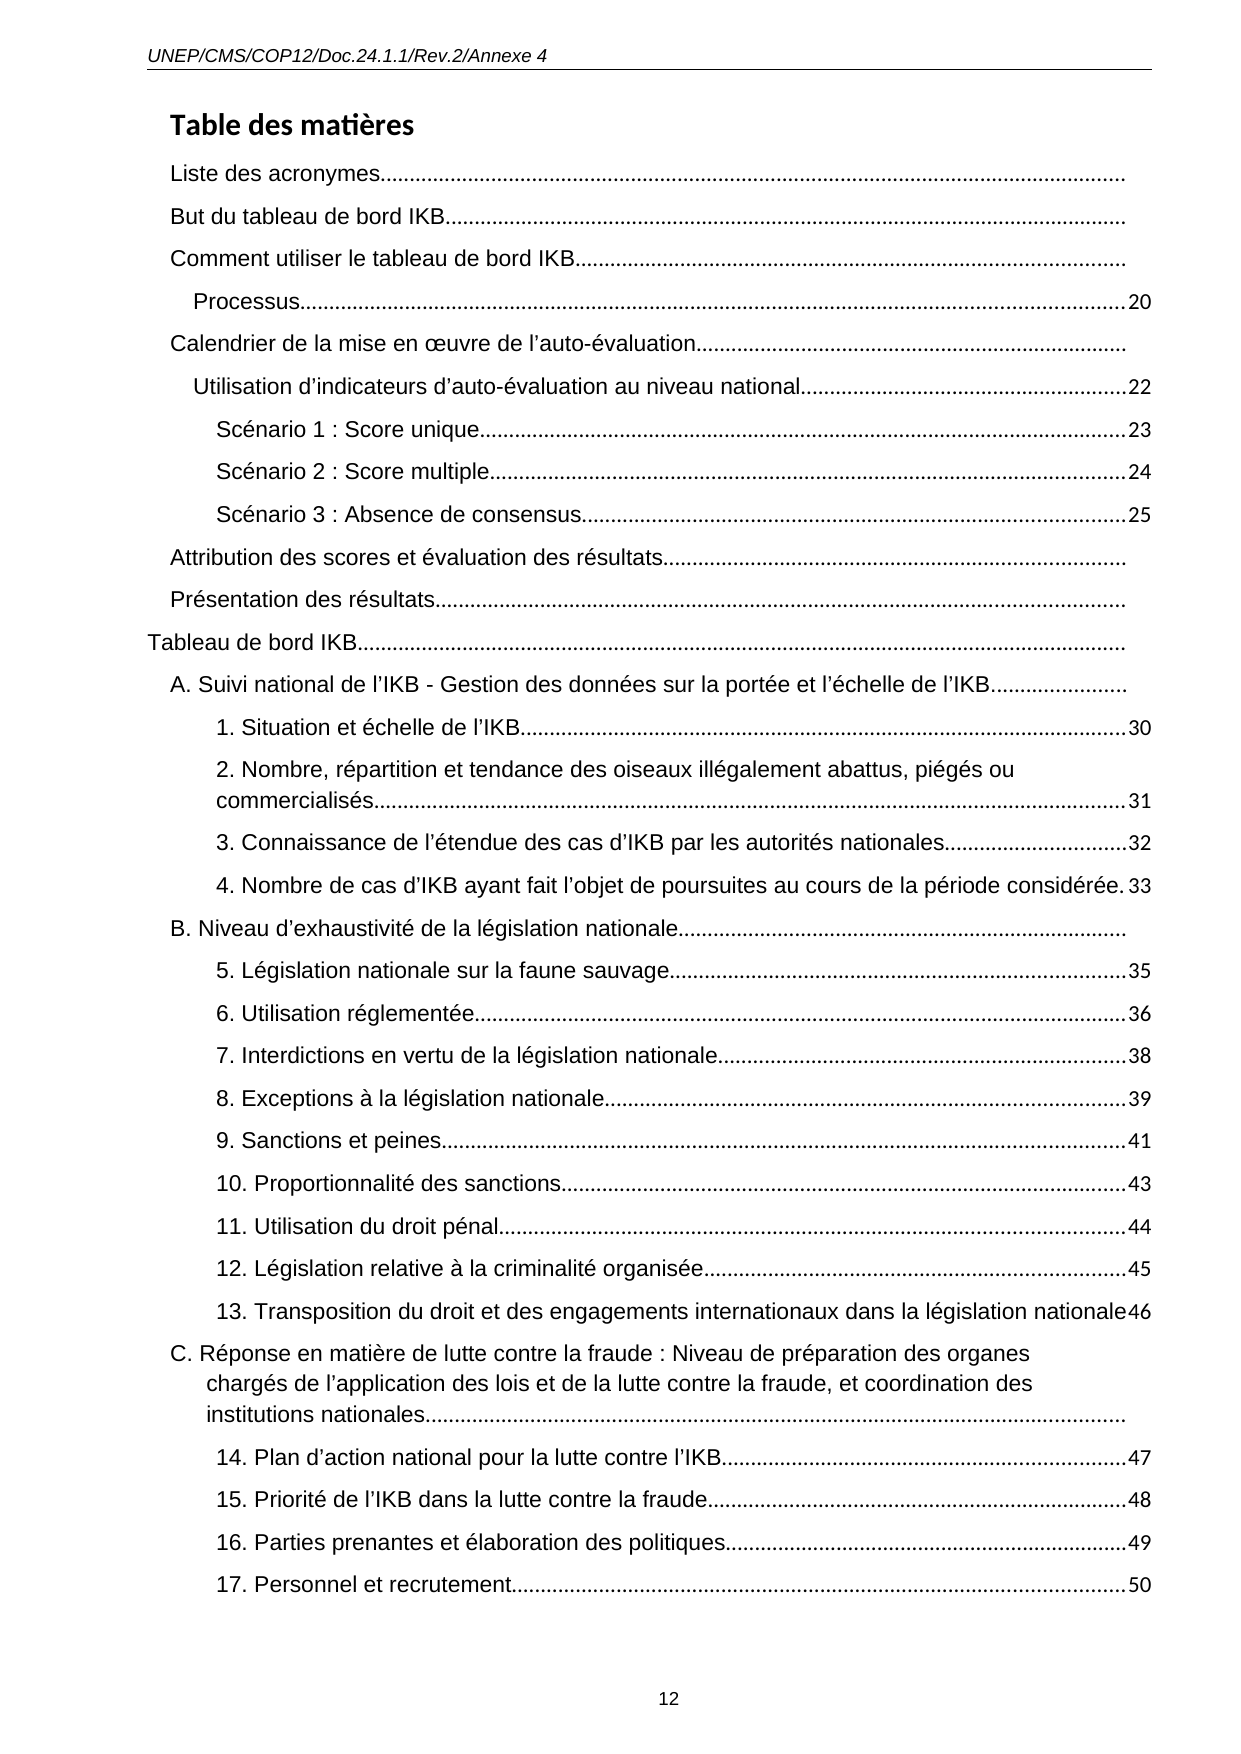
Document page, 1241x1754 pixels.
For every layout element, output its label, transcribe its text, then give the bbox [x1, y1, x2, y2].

text 12. Législation relative à la criminalité organisée 45 [216, 1254, 1152, 1282]
text But du tableau de bord IKB 15 [170, 202, 1078, 230]
text 7. Interdictions en vertu de la législation nationale 38 [216, 1041, 1152, 1069]
text 2. Nombre, répartition et tendance des oiseaux illégalement abattus, piégés ou commercialisés 31 [216, 756, 1152, 814]
text Comment utiliser le tableau de bord IKB 20 [170, 244, 1078, 272]
text Processus 20 [193, 287, 1152, 315]
text 13. Transposition du droit et des engagements internationaux dans la législation nationale 46 [216, 1297, 1152, 1325]
text Calendrier de la mise en œuvre de l’auto-évaluation 22 [170, 329, 1078, 358]
text Liste des acronymes 14 [170, 159, 1078, 187]
text 4. Nombre de cas d’IKB ayant fait l’objet de poursuites au cours de la période considérée 33 [216, 871, 1152, 899]
text 1. Situation et échelle de l’IKB 30 [216, 713, 1152, 741]
text Table des matières [170, 105, 1078, 143]
text Tableau de bord IKB 29 [147, 628, 1019, 656]
text 10. Proportionnalité des sanctions 43 [216, 1169, 1152, 1197]
text 9. Sanctions et peines 41 [216, 1127, 1152, 1155]
text 8. Exceptions à la législation nationale 39 [216, 1084, 1152, 1112]
text Présentation des résultats 27 [170, 585, 1078, 613]
text Attribution des scores et évaluation des résultats 26 [170, 543, 1078, 571]
text C. Réponse en matière de lutte contre la fraude : Niveau de préparation des organes chargés de l’application des lois et de la lutte contre la fraude, et coordination des institutions nationales 47 [170, 1340, 1078, 1428]
text Scénario 2 : Score multiple 24 [216, 457, 1152, 485]
text 3. Connaissance de l’étendue des cas d’IKB par les autorités nationales 32 [216, 828, 1152, 856]
text Utilisation d’indicateurs d’auto-évaluation au niveau national 22 [193, 372, 1152, 400]
text 16. Parties prenantes et élaboration des politiques 49 [216, 1528, 1152, 1556]
text Scénario 3 : Absence de consensus 25 [216, 500, 1152, 528]
text A. Suivi national de l’IKB - Gestion des données sur la portée et l’échelle de l’IKB. 30 [170, 670, 1078, 698]
text 5. Législation nationale sur la faune sauvage 35 [216, 956, 1152, 984]
text Scénario 1 : Score unique 23 [216, 415, 1152, 443]
text B. Niveau d’exhaustivité de la législation nationale 35 [170, 914, 1078, 942]
text 15. Priorité de l’IKB dans la lutte contre la fraude 48 [216, 1485, 1152, 1513]
text 17. Personnel et recrutement 50 [216, 1571, 1152, 1598]
text 14. Plan d’action national pour la lutte contre l’IKB 47 [216, 1443, 1152, 1471]
text 11. Utilisation du droit pénal 44 [216, 1212, 1152, 1240]
text 6. Utilisation réglementée 36 [216, 999, 1152, 1027]
